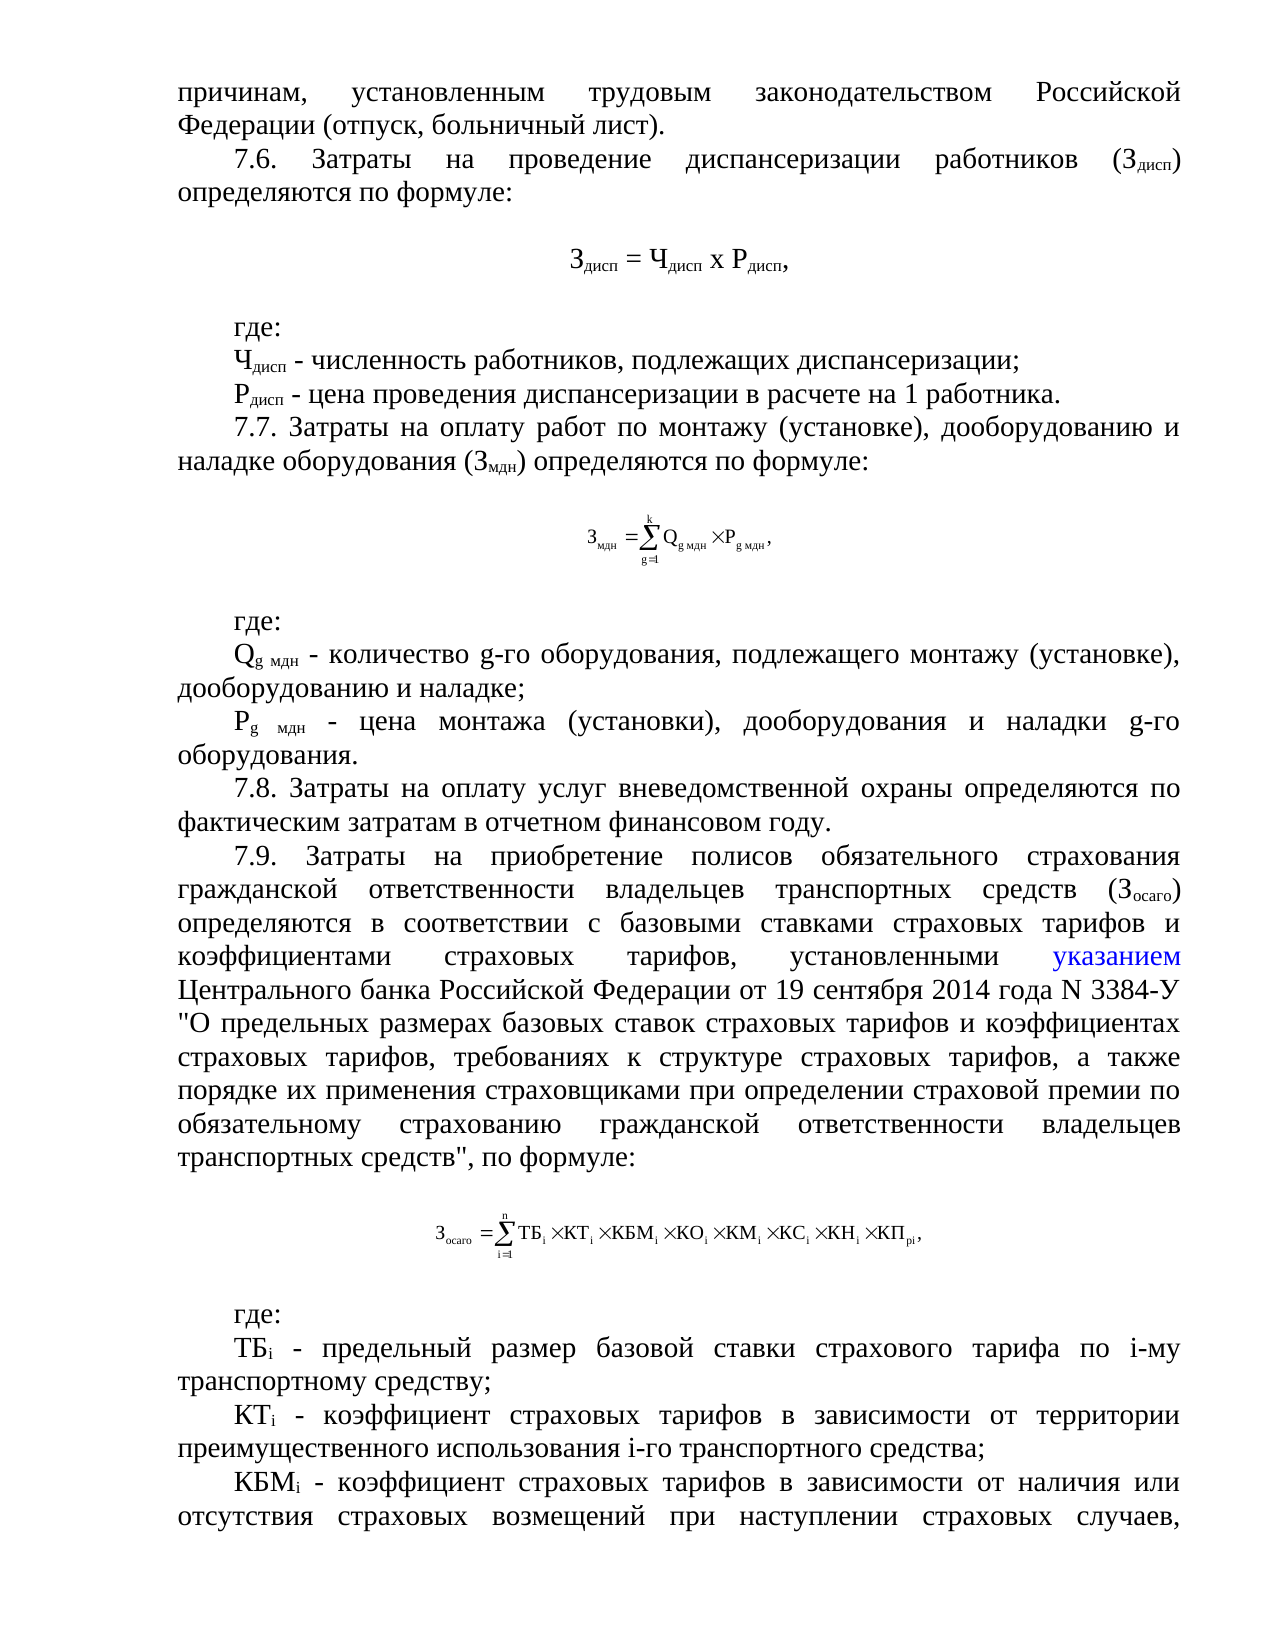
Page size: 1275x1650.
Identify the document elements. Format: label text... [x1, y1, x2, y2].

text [177, 74, 1181, 141]
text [177, 1464, 1181, 1531]
text где: [177, 1296, 1181, 1330]
text Рдисп - цена проведения диспансеризации в расчете на 1 работника. [177, 376, 1181, 409]
text где: [177, 309, 1181, 342]
text Рg мдн - цена монтажа (установки), дооборудования и наладки g-го оборудования. [177, 703, 1181, 771]
text Чдисп - численность работников, подлежащих диспансеризации; [177, 342, 1181, 376]
text КТi - коэффициент страховых тарифов в зависимости от территории преимущественного использования i-го транспортного средства; [177, 1397, 1181, 1464]
text 7.7. Затраты на оплату работ по монтажу (установке), дооборудованию и наладке оборудования (Змдн) определяются по формуле: [177, 409, 1181, 476]
text где: [177, 603, 1181, 636]
text 7.8. Затраты на оплату услуг вневедомственной охраны определяются по фактическим затратам в отчетном финансовом году. [177, 771, 1181, 838]
text Здисп = Чдисп x Рдисп, [177, 242, 1181, 275]
text ТБi - предельный размер базовой ставки страхового тарифа по i-му транспортному средству; [177, 1330, 1181, 1397]
text 7.9. Затраты на приобретение полисов обязательного страхования гражданской ответственности владельцев транспортных средств (Зосаго) определяются в соответствии с базовыми ставками страховых тарифов и коэффициентами страховых тарифов, установленными указанием Центрального банка Российской Федерации от 19 сентября 2014 года N 3384-У "О предельных размерах базовых ставок страховых тарифов и коэффициентах страховых тарифов, требованиях к структуре страховых тарифов, а также порядке их применения страховщиками при определении страховой премии по обязательному страхованию гражданской ответственности владельцев транспортных средств", по формуле: [177, 838, 1181, 1173]
text Qg мдн - количество g-го оборудования, подлежащего монтажу (установке), дооборудованию и наладке; [177, 636, 1181, 703]
text 7.6. Затраты на проведение диспансеризации работников (Здисп) определяются по формуле: [177, 141, 1181, 208]
